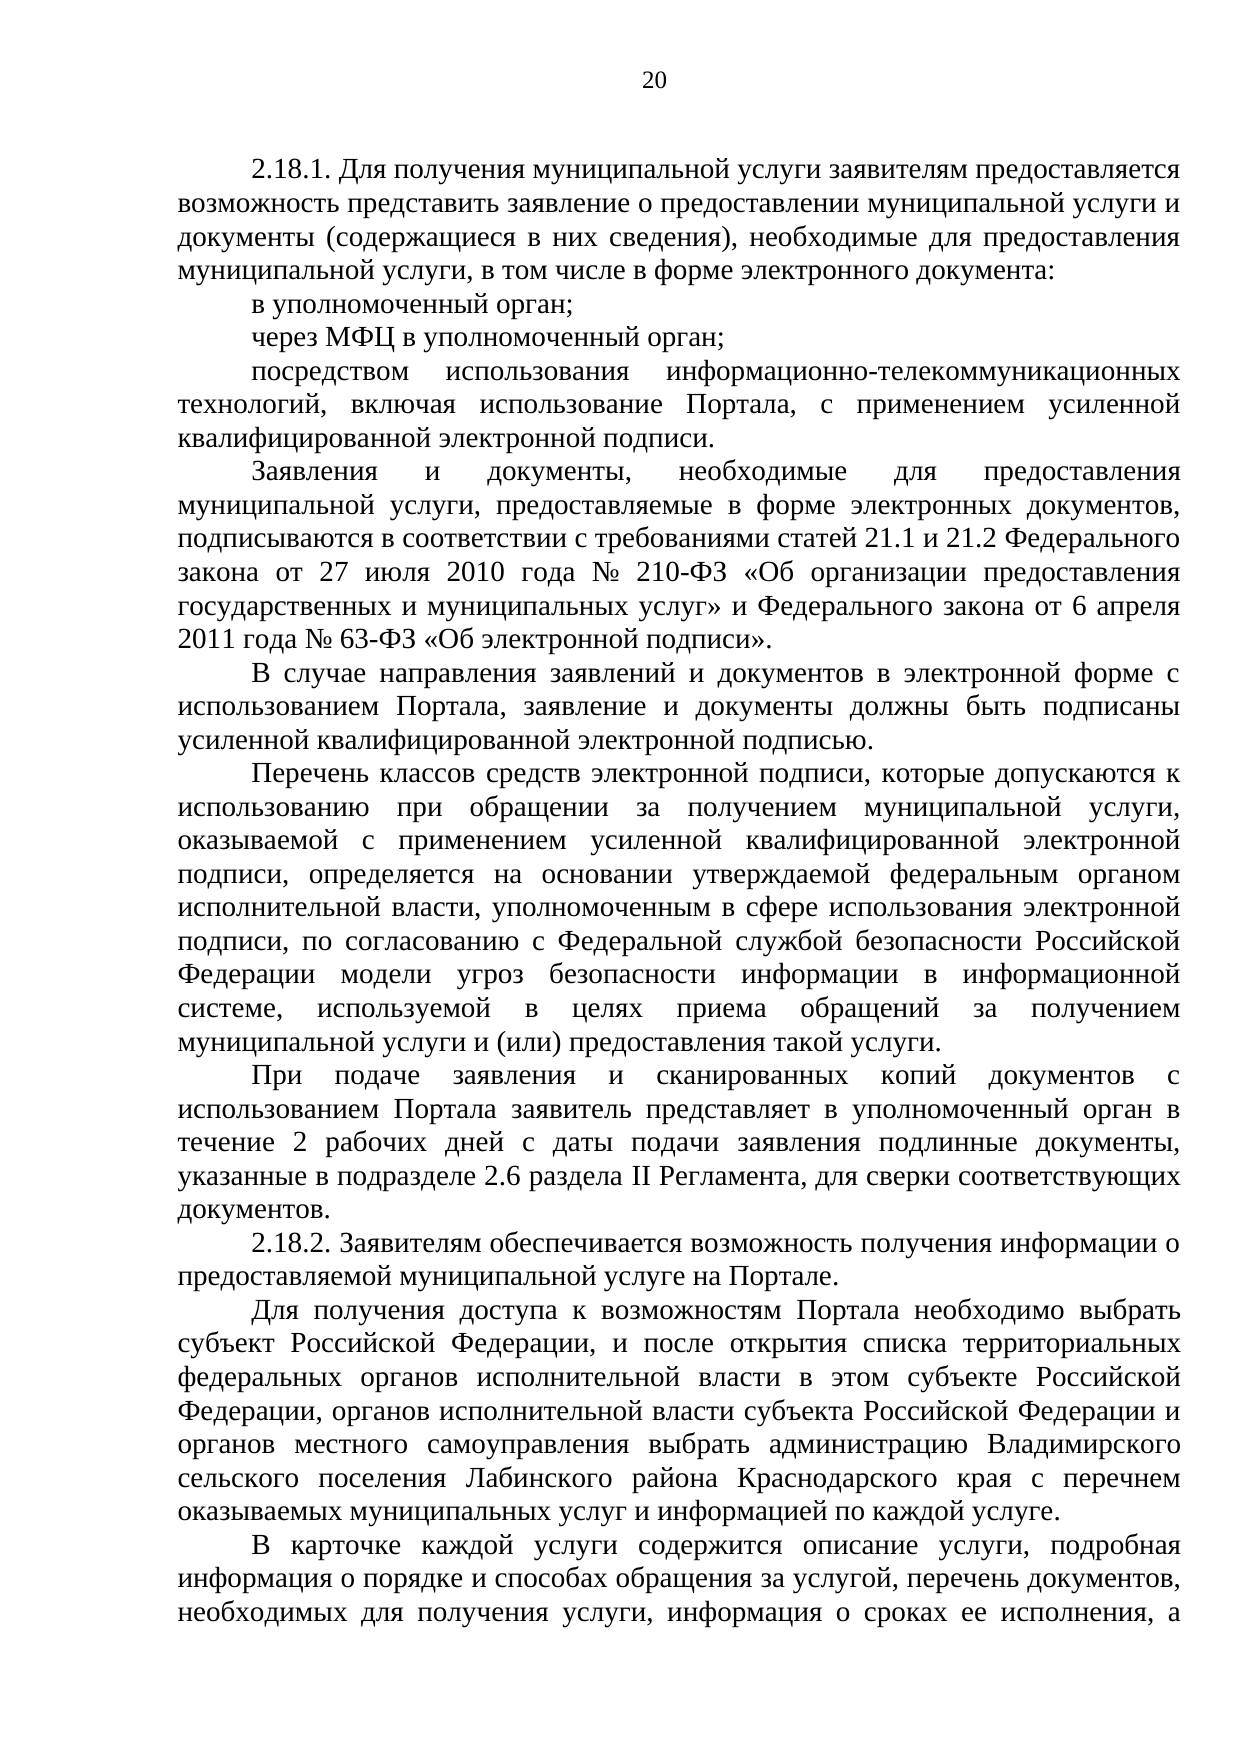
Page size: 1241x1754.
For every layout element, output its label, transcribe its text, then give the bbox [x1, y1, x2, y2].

text Заявления и документы, необходимые для предоставления муниципальной услуги, предоставляемые в форме электронных документов, подписываются в соответствии с требованиями статей 21.1 и 21.2 Федерального закона от 27 июля 2010 года № 210-ФЗ «Об организации предоставления государственных и муниципальных услуг» и Федерального закона от 6 апреля 2011 года № 63-ФЗ «Об электронной подписи». [177, 453, 1181, 655]
text Перечень классов средств электронной подписи, которые допускаются к использованию при обращении за получением муниципальной услуги, оказываемой с применением усиленной квалифицированной электронной подписи, определяется на основании утверждаемой федеральным органом исполнительной власти, уполномоченным в сфере использования электронной подписи, по согласованию с Федеральной службой безопасности Российской Федерации модели угроз безопасности информации в информационной системе, используемой в целях приема обращений за получением муниципальной услуги и (или) предоставления такой услуги. [177, 755, 1181, 1057]
text В случае направления заявлений и документов в электронной форме с использованием Портала, заявление и документы должны быть подписаны усиленной квалифицированной электронной подписью. [177, 655, 1181, 755]
text 2.18.1. Для получения муниципальной услуги заявителям предоставляется возможность представить заявление о предоставлении муниципальной услуги и документы (содержащиеся в них сведения), необходимые для предоставления муниципальной услуги, в том числе в форме электронного документа: [177, 152, 1181, 286]
text посредством использования информационно-телекоммуникационных технологий, включая использование Портала, с применением усиленной квалифицированной электронной подписи. [177, 353, 1181, 453]
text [177, 1527, 1182, 1627]
text Для получения доступа к возможностям Портала необходимо выбрать субъект Российской Федерации, и после открытия списка территориальных федеральных органов исполнительной власти в этом субъекте Российской Федерации, органов исполнительной власти субъекта Российской Федерации и органов местного самоуправления выбрать администрацию Владимирского сельского поселения Лабинского района Краснодарского края с перечнем оказываемых муниципальных услуг и информацией по каждой услуге. [177, 1292, 1182, 1527]
text При подаче заявления и сканированных копий документов с использованием Портала заявитель представляет в уполномоченный орган в течение 2 рабочих дней с даты подачи заявления подлинные документы, указанные в подразделе 2.6 раздела II Регламента, для сверки соответствующих документов. [177, 1057, 1181, 1225]
text 2.18.2. Заявителям обеспечивается возможность получения информации о предоставляемой муниципальной услуге на Портале. [177, 1225, 1181, 1292]
text в уполномоченный орган; [177, 286, 1181, 319]
text через МФЦ в уполномоченный орган; [177, 319, 1181, 353]
